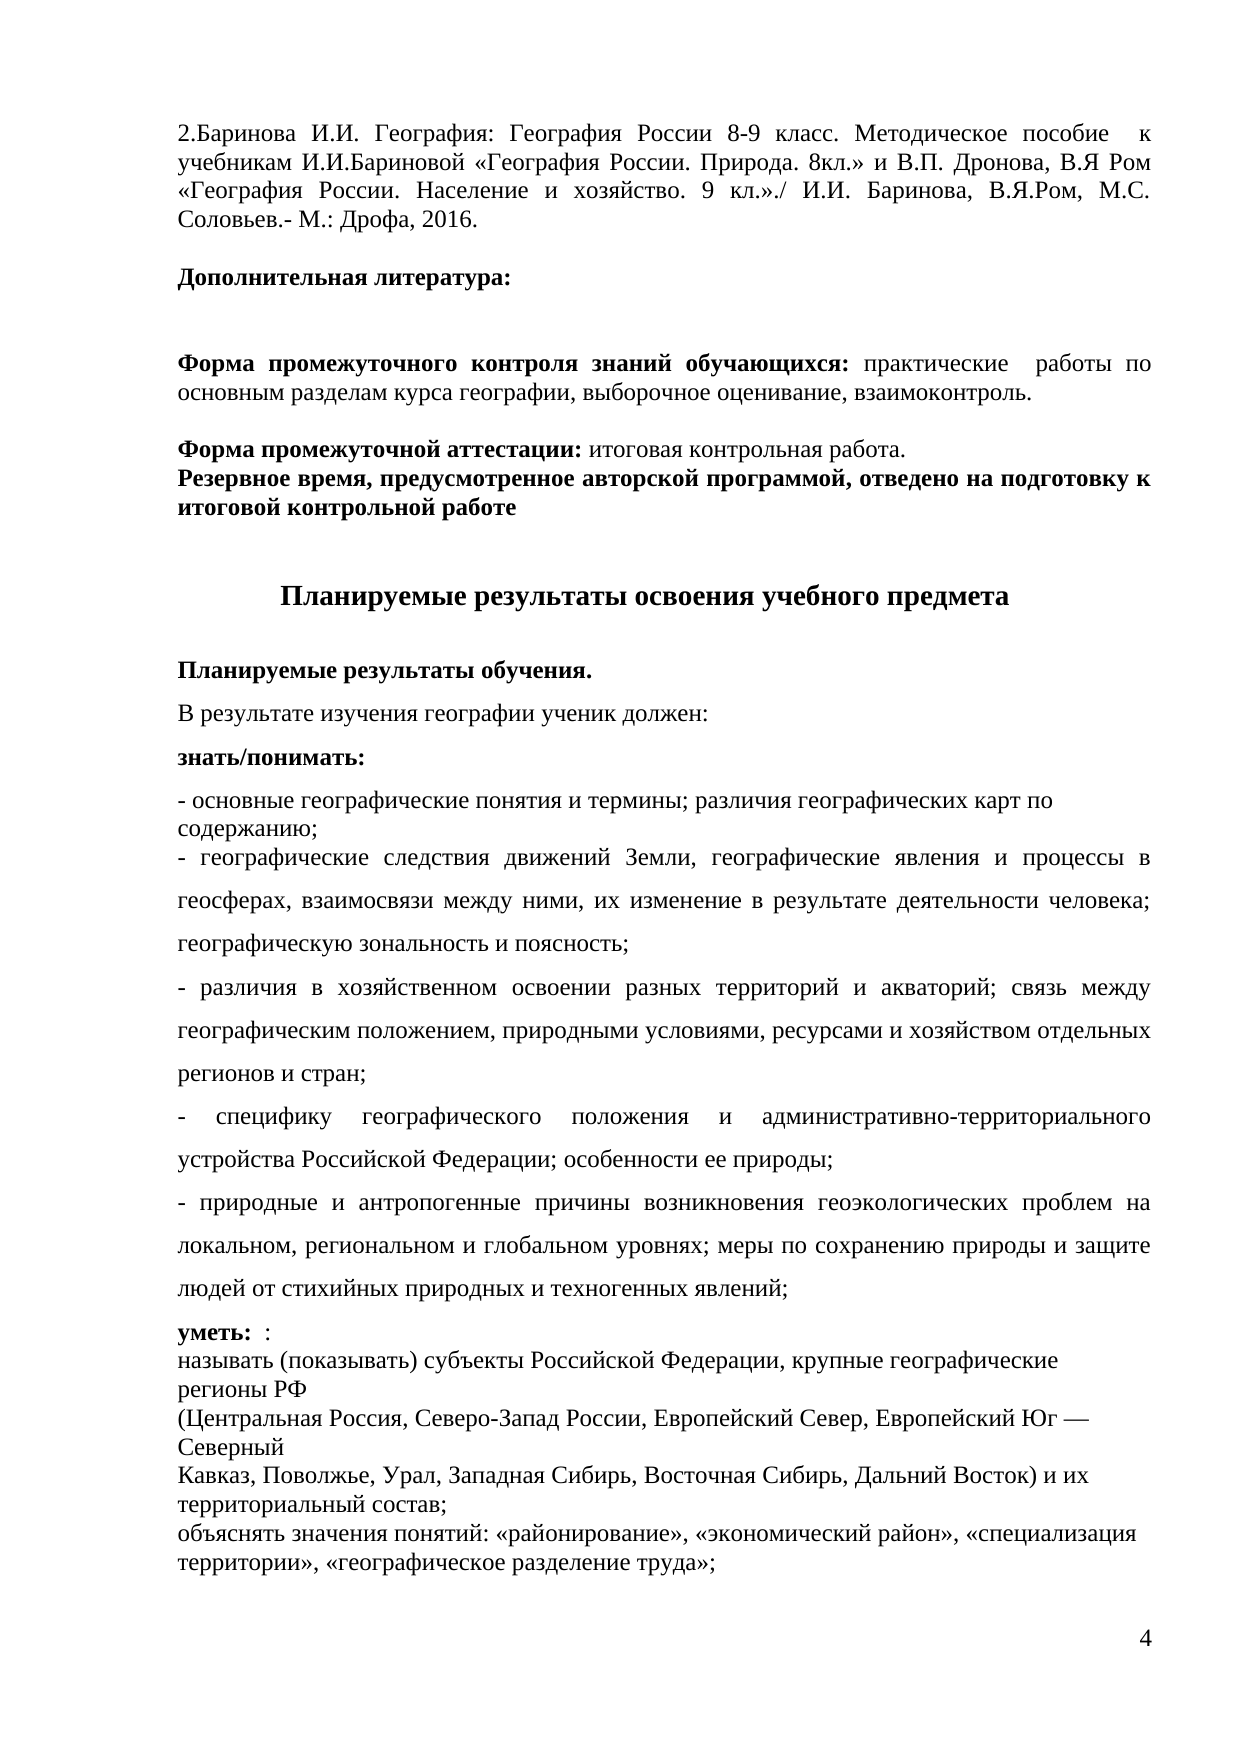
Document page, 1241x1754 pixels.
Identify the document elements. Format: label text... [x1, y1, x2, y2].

text Форма промежуточной аттестации: итоговая контрольная работа. [177, 434, 1152, 463]
text - различия в хозяйственном освоении разных территорий и акваторий; связь между географическим положением, природными условиями, ресурсами и хозяйством отдельных регионов и стран; [177, 972, 1152, 1087]
text называть (показывать) субъекты Российской Федерации, крупные географические регионы РФ [177, 1345, 1152, 1403]
text уметь: : [177, 1317, 1152, 1345]
text - природные и антропогенные причины возникновения геоэкологических проблем на локальном, региональном и глобальном уровнях; меры по сохранению природы и защите людей от стихийных природных и техногенных явлений; [177, 1187, 1152, 1302]
text (Центральная Россия, Северо-Запад России, Европейский Север, Европейский Юг — Северный [177, 1403, 1152, 1460]
text Кавказ, Поволжье, Урал, Западная Сибирь, Восточная Сибирь, Дальний Восток) и их [177, 1460, 1152, 1489]
text объяснять значения понятий: «районирование», «экономический район», «специализация [177, 1518, 1152, 1547]
text Резервное время, предусмотренное авторской программой, отведено на подготовку к итоговой контрольной работе [177, 463, 1152, 521]
text знать/понимать: [177, 742, 1152, 770]
text Планируемые результаты освоения учебного предмета [192, 578, 1126, 612]
text - специфику географического положения и административно-территориального устройства Российской Федерации; особенности ее природы; [177, 1101, 1152, 1173]
text - основные географические понятия и термины; различия географических карт по содержанию; [177, 785, 1152, 842]
text Дополнительная литература: [177, 262, 1152, 291]
text - географические следствия движений Земли, географические явления и процессы в геосферах, взаимосвязи между ними, их изменение в результате деятельности человека; географическую зональность и поясность; [177, 842, 1152, 957]
text Планируемые результаты обучения. [177, 655, 1152, 684]
text территориальный состав; [177, 1489, 1152, 1518]
text В результате изучения географии ученик должен: [177, 698, 1152, 727]
text Форма промежуточного контроля знаний обучающихся: практические работы по основным разделам курса географии, выборочное оценивание, взаимоконтроль. [177, 348, 1152, 406]
text территории», «географическое разделение труда»; [177, 1547, 1152, 1575]
text 2.Баринова И.И. География: География России 8-9 класс. Методическое пособие к учебникам И.И.Бариновой «География России. Природа. 8кл.» и В.П. Дронова, В.Я Ром «География России. Население и хозяйство. 9 кл.»./ И.И. Баринова, В.Я.Ром, М.С. Соловьев.- М.: Дрофа, 2016. [177, 118, 1152, 233]
